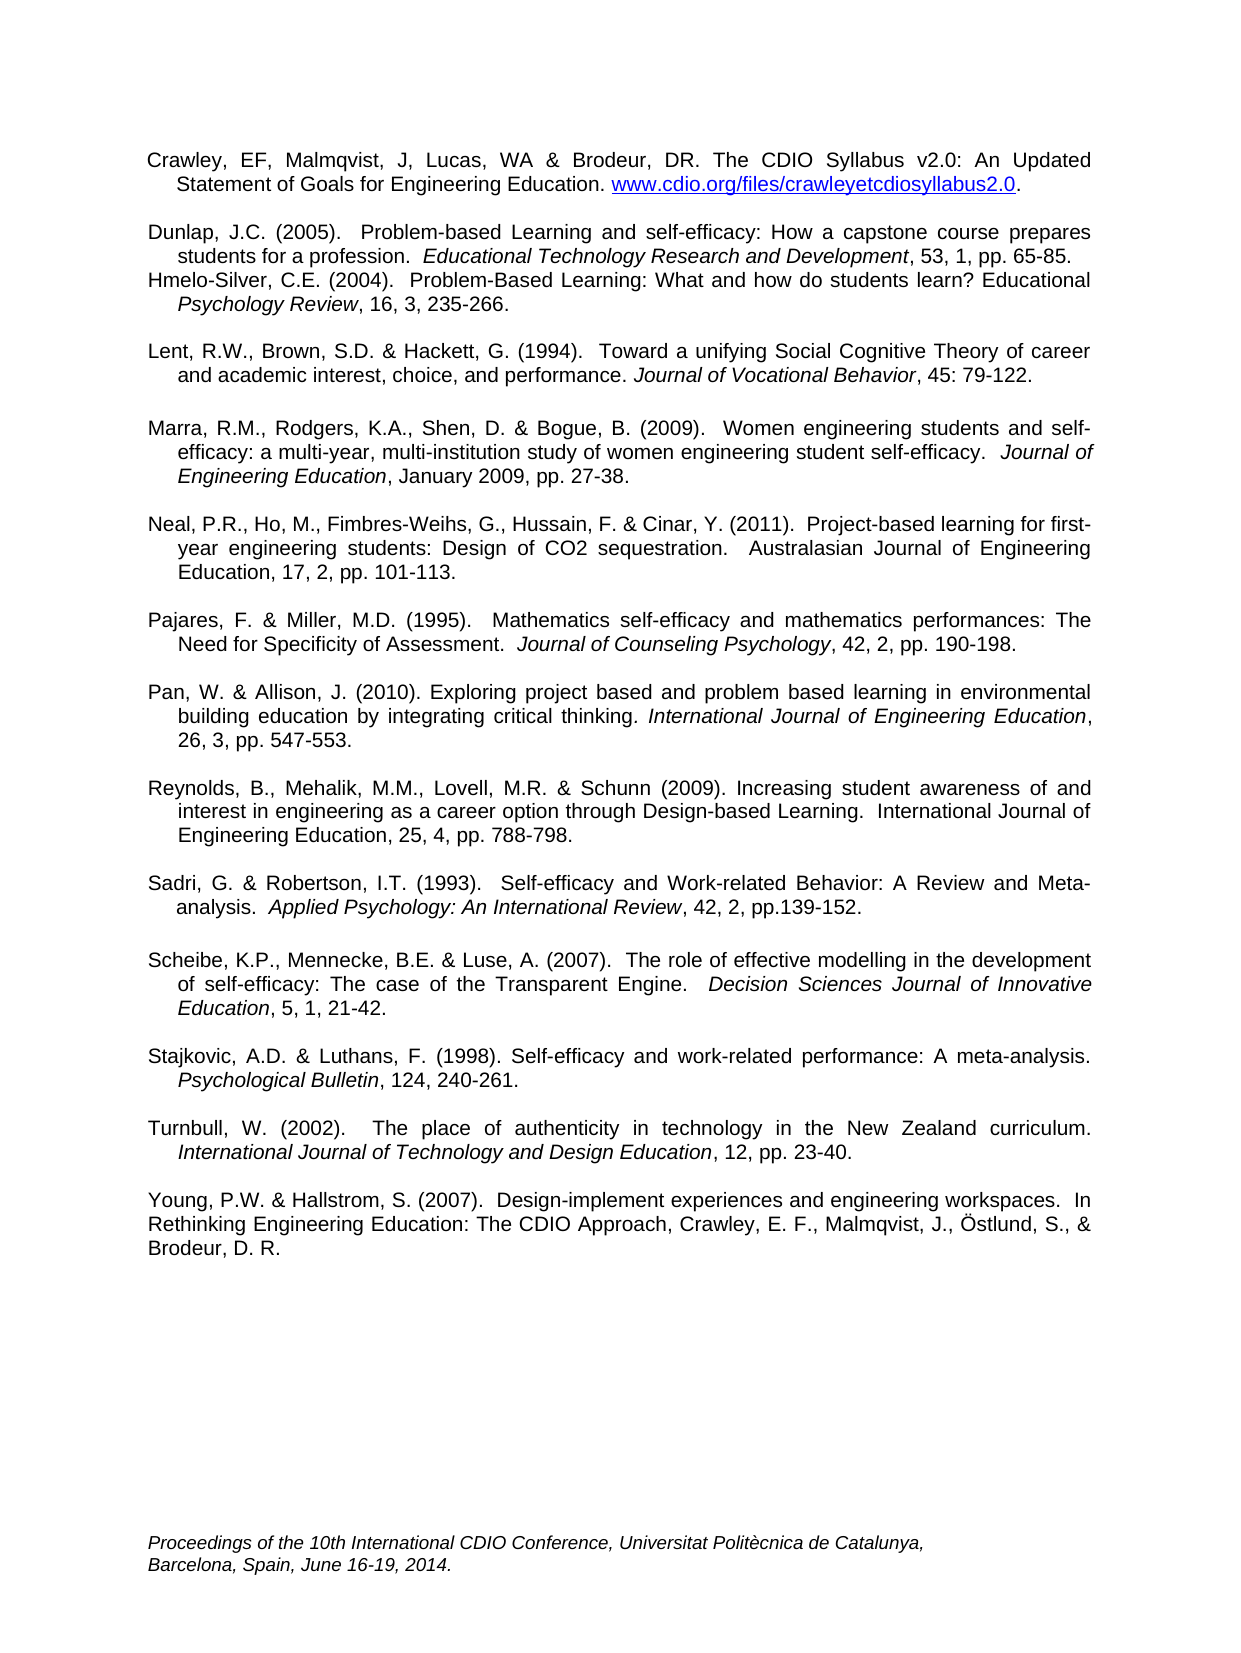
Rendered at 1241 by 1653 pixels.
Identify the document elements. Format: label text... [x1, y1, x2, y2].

text Lent, R.W., Brown, S.D. & Hackett, G. (1994). Toward a unifying Social Cognitive Theory of career and academic interest, choice, and performance. Journal of Vocational Behavior, 45: 79-122. [148, 339, 1092, 387]
text Young, P.W. & Hallstrom, S. (2007). Design-implement experiences and engineering workspaces. In Rethinking Engineering Education: The CDIO Approach, Crawley, E. F., Malmqvist, J., Östlund, S., & Brodeur, D. R. [148, 1187, 1092, 1259]
text Pajares, F. & Miller, M.D. (1995). Mathematics self-efficacy and mathematics performances: The Need for Specificity of Assessment. Journal of Counseling Psychology, 42, 2, pp. 190-198. [148, 608, 1092, 656]
text Hmelo-Silver, C.E. (2004). Problem-Based Learning: What and how do students learn? Educational Psychology Review, 16, 3, 235-266. [148, 267, 1092, 315]
text Neal, P.R., Ho, M., Fimbres-Weihs, G., Hussain, F. & Cinar, Y. (2011). Project-based learning for first-year engineering students: Design of CO2 sequestration. Australasian Journal of Engineering Education, 17, 2, pp. 101-113. [148, 512, 1092, 584]
text Marra, R.M., Rodgers, K.A., Shen, D. & Bogue, B. (2009). Women engineering students and self-efficacy: a multi-year, multi-institution study of women engineering student self-efficacy. Journal of Engineering Education, January 2009, pp. 27-38. [148, 416, 1092, 488]
text Turnbull, W. (2002). The place of authenticity in technology in the New Zealand curriculum. International Journal of Technology and Design Education, 12, pp. 23-40. [148, 1116, 1092, 1163]
text Reynolds, B., Mehalik, M.M., Lovell, M.R. & Schunn (2009). Increasing student awareness of and interest in engineering as a career option through Design-based Learning. International Journal of Engineering Education, 25, 4, pp. 788-798. [148, 775, 1092, 847]
text Pan, W. & Allison, J. (2010). Exploring project based and problem based learning in environmental building education by integrating critical thinking. International Journal of Engineering Education, 26, 3, pp. 547-553. [148, 679, 1092, 751]
text Crawley, EF, Malmqvist, J, Lucas, WA & Brodeur, DR. The CDIO Syllabus v2.0: An Updated Statement of Goals for Engineering Education. www.cdio.org/files/crawleyetcdiosyllabus2.0. [147, 148, 1092, 196]
text Sadri, G. & Robertson, I.T. (1993). Self-efficacy and Work-related Behavior: A Review and Meta-analysis. Applied Psychology: An International Review, 42, 2, pp.139-152. [148, 871, 1092, 919]
text Stajkovic, A.D. & Luthans, F. (1998). Self-efficacy and work-related performance: A meta-analysis. Psychological Bulletin, 124, 240-261. [148, 1044, 1092, 1092]
text Scheibe, K.P., Mennecke, B.E. & Luse, A. (2007). The role of effective modelling in the development of self-efficacy: The case of the Transparent Engine. Decision Sciences Journal of Innovative Education, 5, 1, 21-42. [148, 948, 1092, 1020]
text Dunlap, J.C. (2005). Problem-based Learning and self-efficacy: How a capstone course prepares students for a profession. Educational Technology Research and Development, 53, 1, pp. 65-85. [148, 219, 1092, 267]
